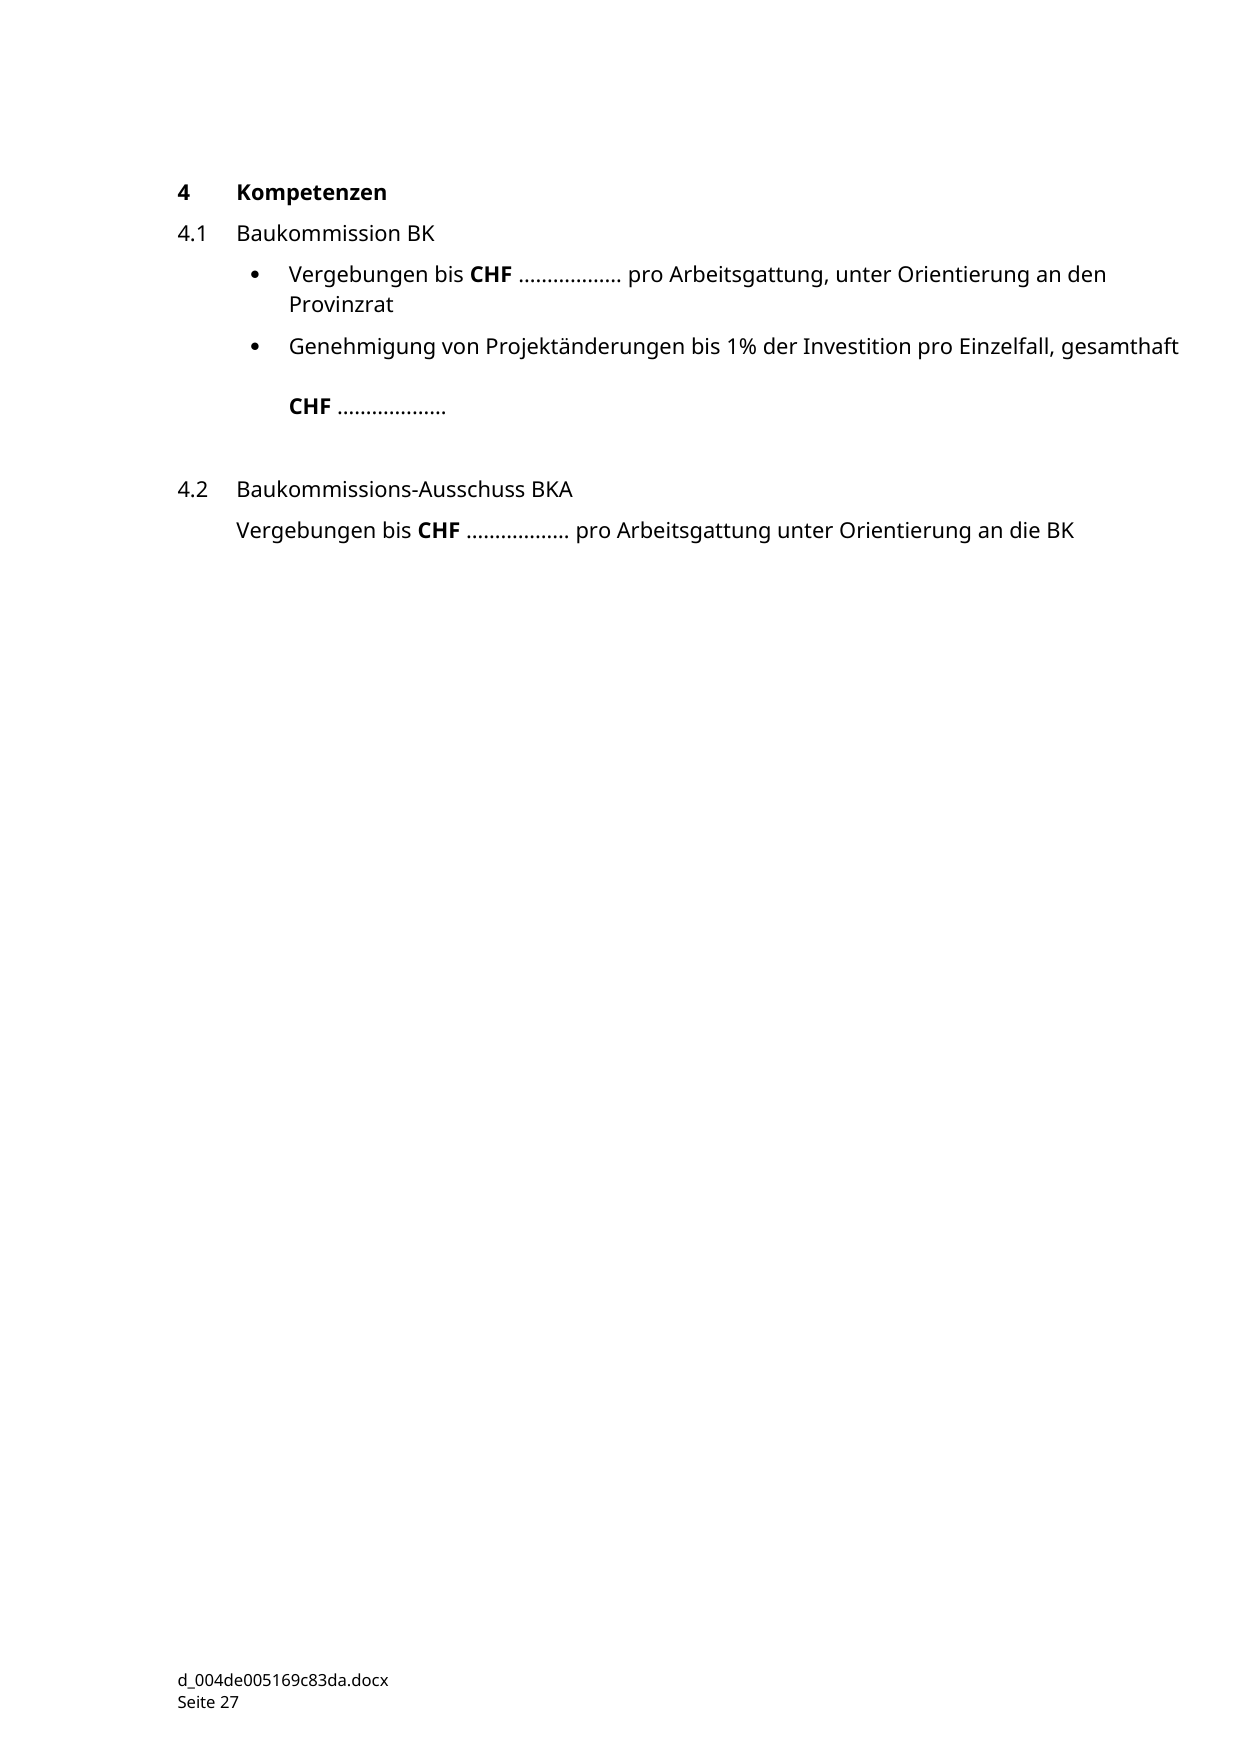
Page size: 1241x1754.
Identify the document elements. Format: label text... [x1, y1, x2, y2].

list Genehmigung von Projektänderungen bis 1% der Investition pro Einzelfall, gesamthaft CHF ………….…… [251, 331, 1181, 421]
list Vergebungen bis CHF ……………… pro Arbeitsgattung, unter Orientierung an den Provinzrat [251, 259, 1181, 319]
subtitle Baukommissions-Ausschuss BKA [177, 475, 1181, 502]
subtitle Baukommission BK [177, 219, 1181, 247]
text Vergebungen bis CHF ……………… pro Arbeitsgattung unter Orientierung an die BK [236, 515, 1181, 545]
subtitle Kompetenzen [177, 177, 1181, 207]
